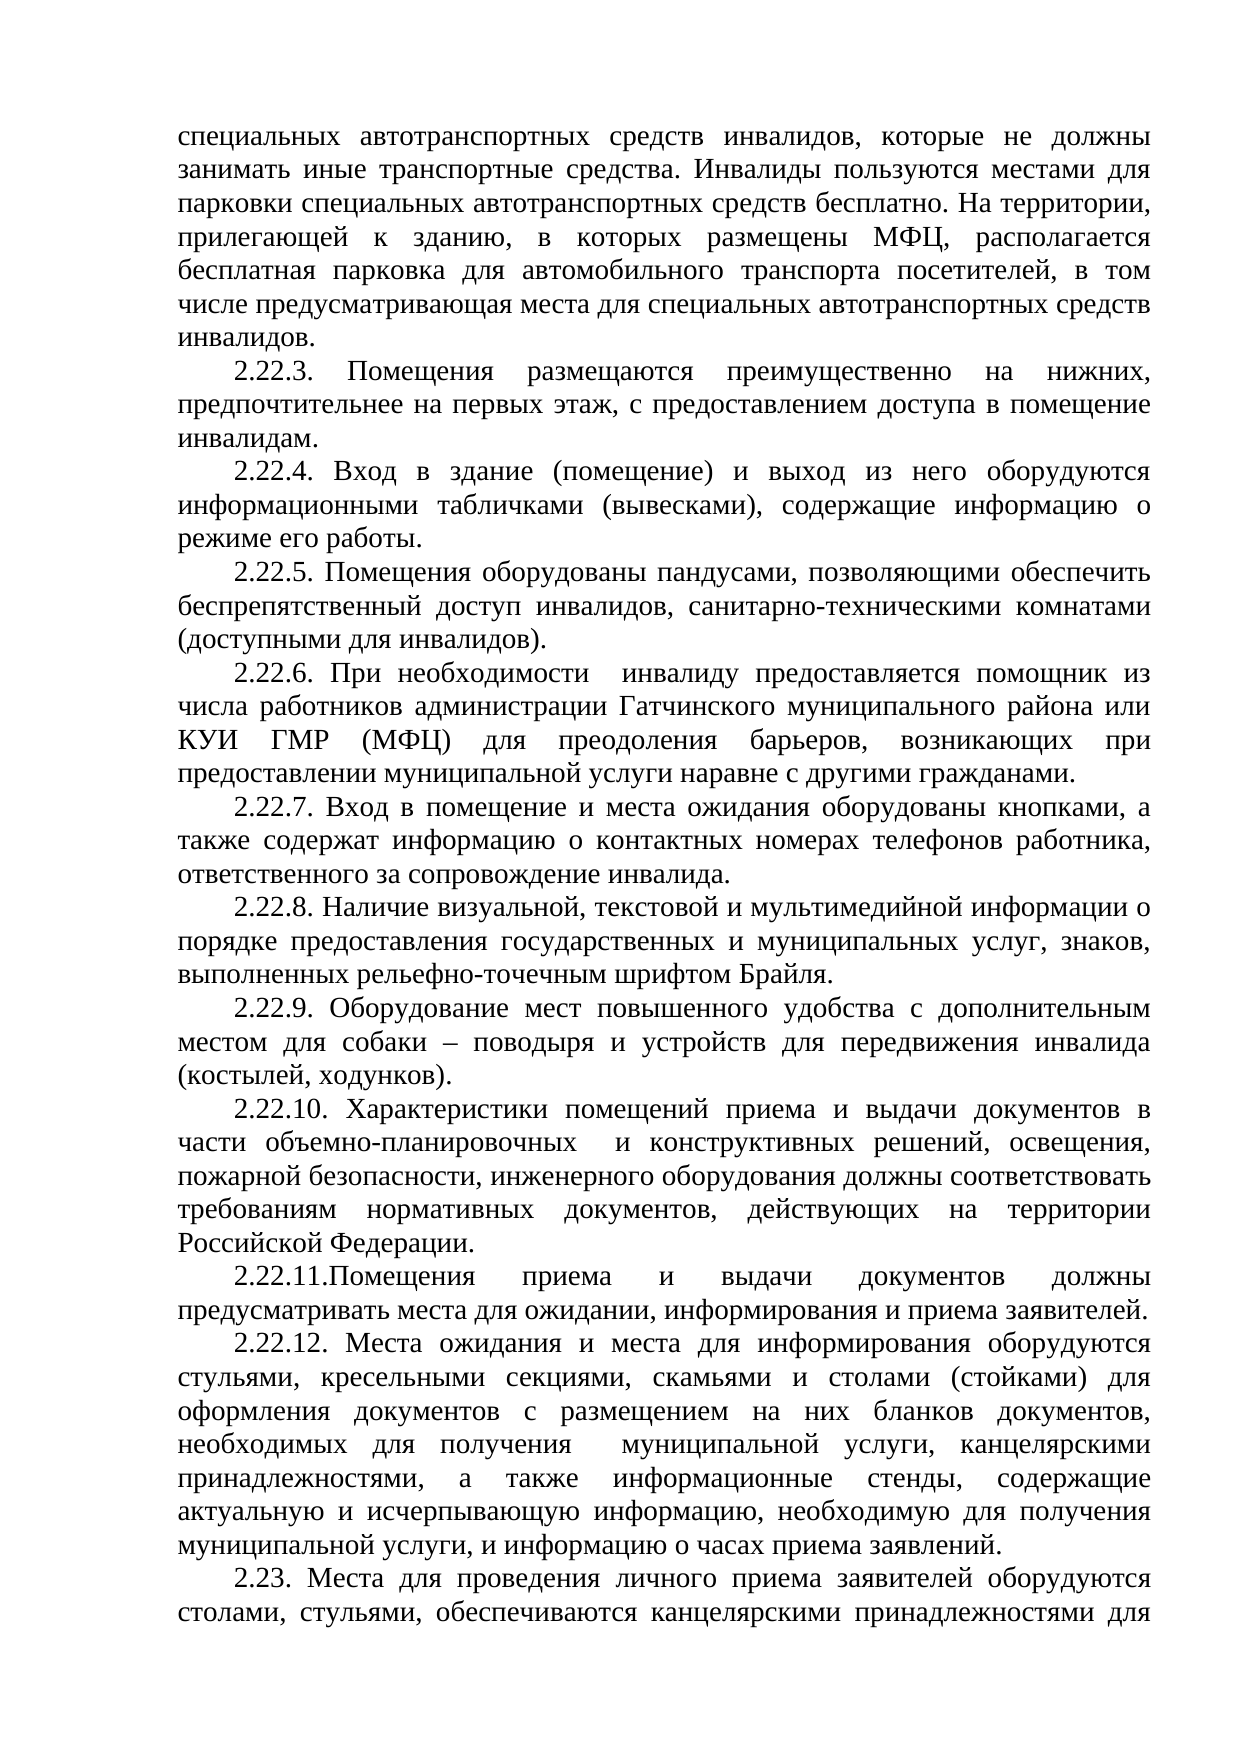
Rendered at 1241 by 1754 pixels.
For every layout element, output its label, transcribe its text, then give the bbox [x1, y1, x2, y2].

text 2.22.7. Вход в помещение и места ожидания оборудованы кнопками, а также содержат информацию о контактных номерах телефонов работника, ответственного за сопровождение инвалида. [177, 789, 1152, 889]
text 2.22.5. Помещения оборудованы пандусами, позволяющими обеспечить беспрепятственный доступ инвалидов, санитарно-техническими комнатами (доступными для инвалидов). [177, 554, 1152, 655]
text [177, 1560, 1152, 1627]
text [177, 118, 1152, 353]
text 2.22.3. Помещения размещаются преимущественно на нижних, предпочтительнее на первых этаж, с предоставлением доступа в помещение инвалидам. [177, 353, 1152, 453]
text 2.22.8. Наличие визуальной, текстовой и мультимедийной информации о порядке предоставления государственных и муниципальных услуг, знаков, выполненных рельефно-точечным шрифтом Брайля. [177, 889, 1152, 990]
text 2.22.6. При необходимости инвалиду предоставляется помощник из числа работников администрации Гатчинского муниципального района или КУИ ГМР (МФЦ) для преодоления барьеров, возникающих при предоставлении муниципальной услуги наравне с другими гражданами. [177, 655, 1152, 789]
text 2.22.4. Вход в здание (помещение) и выход из него оборудуются информационными табличками (вывесками), содержащие информацию о режиме его работы. [177, 453, 1152, 554]
text 2.22.9. Оборудование мест повышенного удобства с дополнительным местом для собаки – поводыря и устройств для передвижения инвалида (костылей, ходунков). [177, 990, 1152, 1091]
text 2.22.12. Места ожидания и места для информирования оборудуются стульями, кресельными секциями, скамьями и столами (стойками) для оформления документов с размещением на них бланков документов, необходимых для получения муниципальной услуги, канцелярскими принадлежностями, а также информационные стенды, содержащие актуальную и исчерпывающую информацию, необходимую для получения муниципальной услуги, и информацию о часах приема заявлений. [177, 1326, 1152, 1560]
text 2.22.11.Помещения приема и выдачи документов должны предусматривать места для ожидании, информирования и приема заявителей. [177, 1258, 1152, 1326]
text 2.22.10. Характеристики помещений приема и выдачи документов в части объемно-планировочных и конструктивных решений, освещения, пожарной безопасности, инженерного оборудования должны соответствовать требованиям нормативных документов, действующих на территории Российской Федерации. [177, 1091, 1152, 1258]
